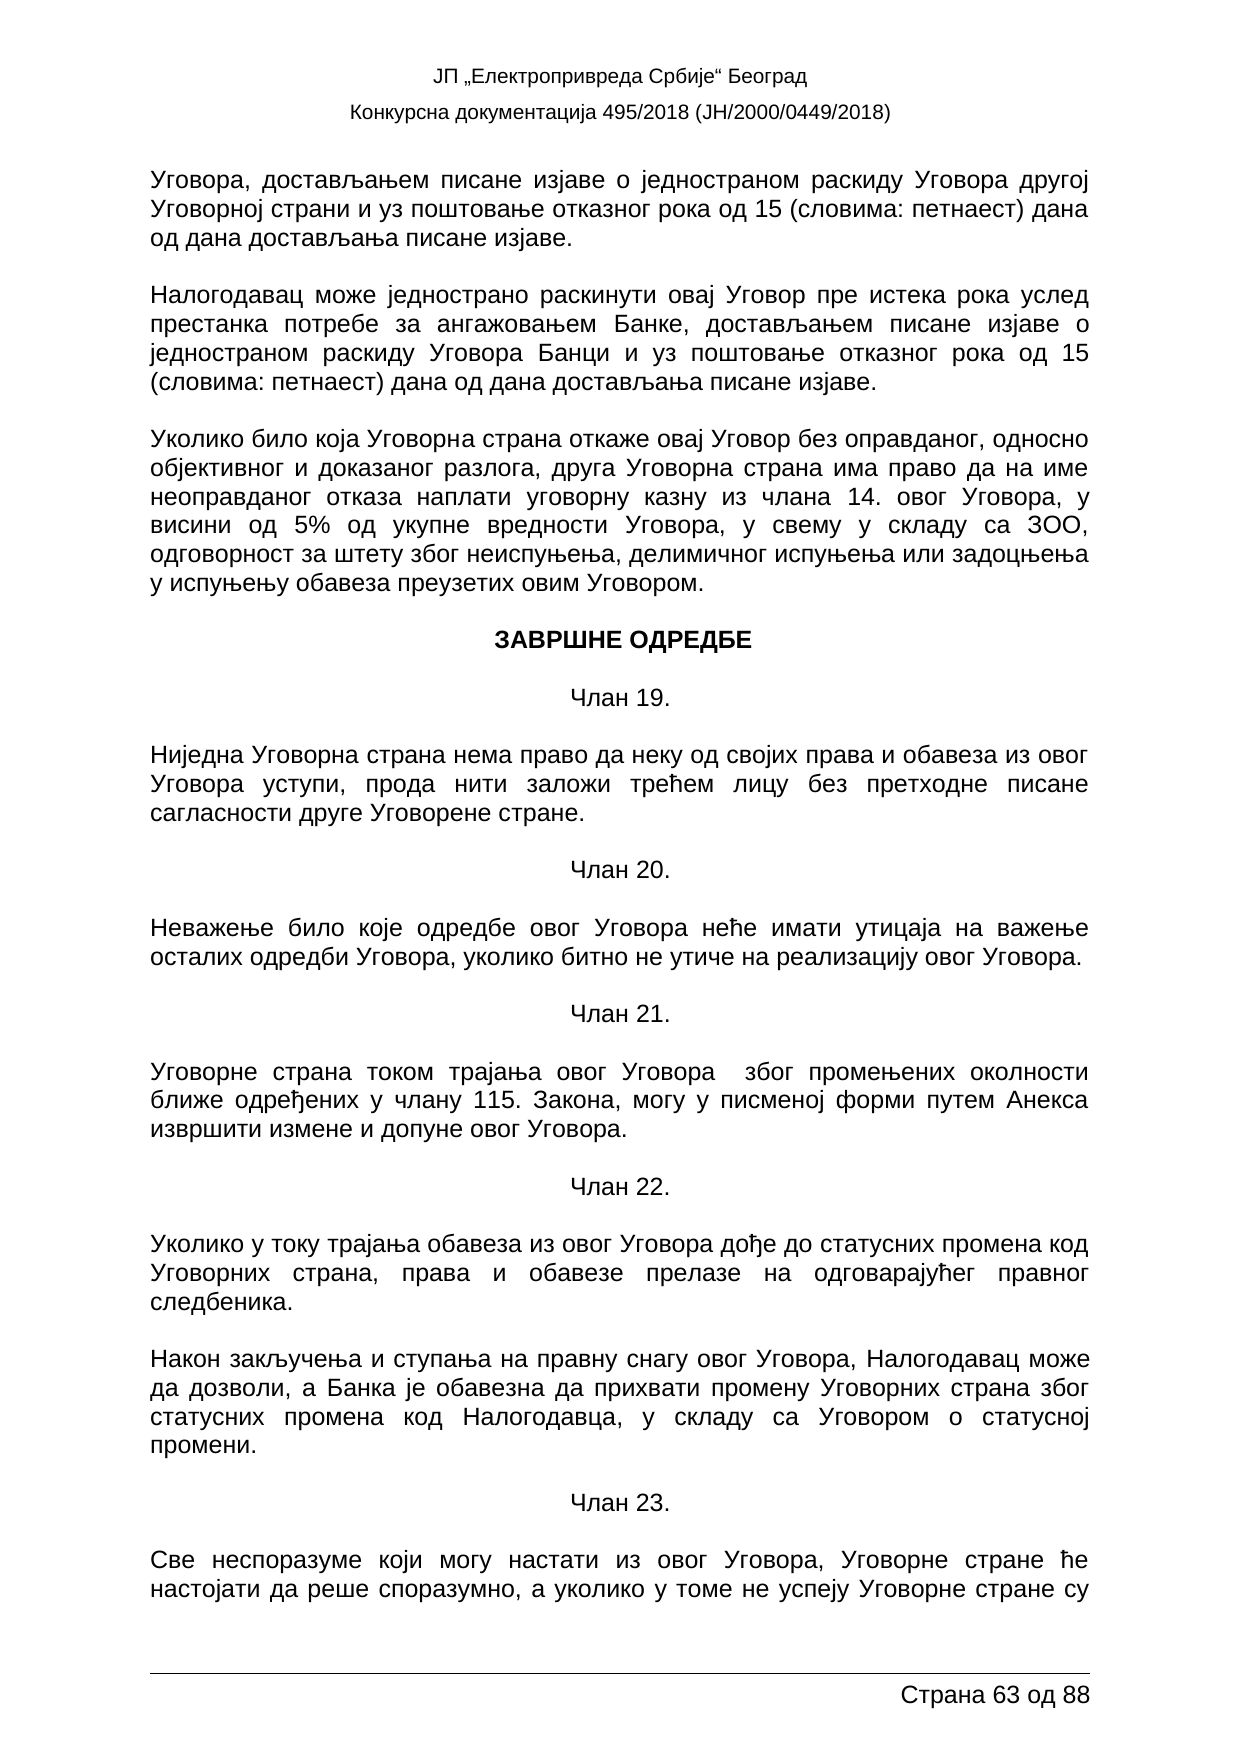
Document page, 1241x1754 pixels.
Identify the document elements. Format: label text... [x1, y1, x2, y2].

text Уколико у току трајања обавеза из овог Уговора дође до статусних промена код Уговорних страна, права и обавезе прелазе на одговарајућег правног следбеника. [150, 1229, 1090, 1315]
text Члан 21. [150, 999, 1090, 1028]
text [150, 1545, 1090, 1603]
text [150, 165, 1090, 252]
text Члан 22. [150, 1172, 1090, 1200]
text Уколико било која Уговорна страна откаже овај Уговор без оправданог, односно објективног и доказаног разлога, друга Уговорна страна има право да на име неоправданог отказа наплати уговорну казну из члана 14. овог Уговора, у висини од 5% од укупне вредности Уговора, у свему у складу са ЗОО, одговорност за штету због неиспуњења, делимичног испуњења или задоцњења у испуњењу обавеза преузетих овим Уговором. [150, 424, 1090, 597]
text Ниједна Уговорна страна нема право да неку од својих права и обавеза из овог Уговора уступи, прода нити заложи трећем лицу без претходне писане сагласности друге Уговорене стране. [150, 740, 1090, 827]
text Члан 20. [150, 855, 1090, 884]
text ЗАВРШНЕ ОДРЕДБЕ [150, 625, 1096, 654]
text Неважење било које одредбе овог Уговора неће имати утицаја на важење осталих одредби Уговора, уколико битно не утиче на реализацију овог Уговора. [150, 913, 1090, 970]
text Након закључења и ступања на правну снагу овог Уговора, Налогодавац може да дозволи, а Банка је обавезна да прихвати промену Уговорних страна због статусних промена код Налогодавца, у складу са Уговором о статусној промени. [150, 1344, 1090, 1459]
text Налогодавац може једнострано раскинути овај Уговор пре истека рока услед престанка потребе за ангажовањем Банке, достављањем писане изјаве о једностраном раскиду Уговора Банци и уз поштовање отказног рока од 15 (словима: петнаест) дана од дана достављања писане изјаве. [150, 280, 1090, 395]
text Уговорне страна током трајања овог Уговора због промењених околности ближе одређених у члану 115. Закона, могу у писменој форми путем Анекса извршити измене и допуне овог Уговора. [150, 1057, 1090, 1143]
text Члан 23. [150, 1488, 1090, 1517]
text Члан 19. [150, 683, 1090, 712]
